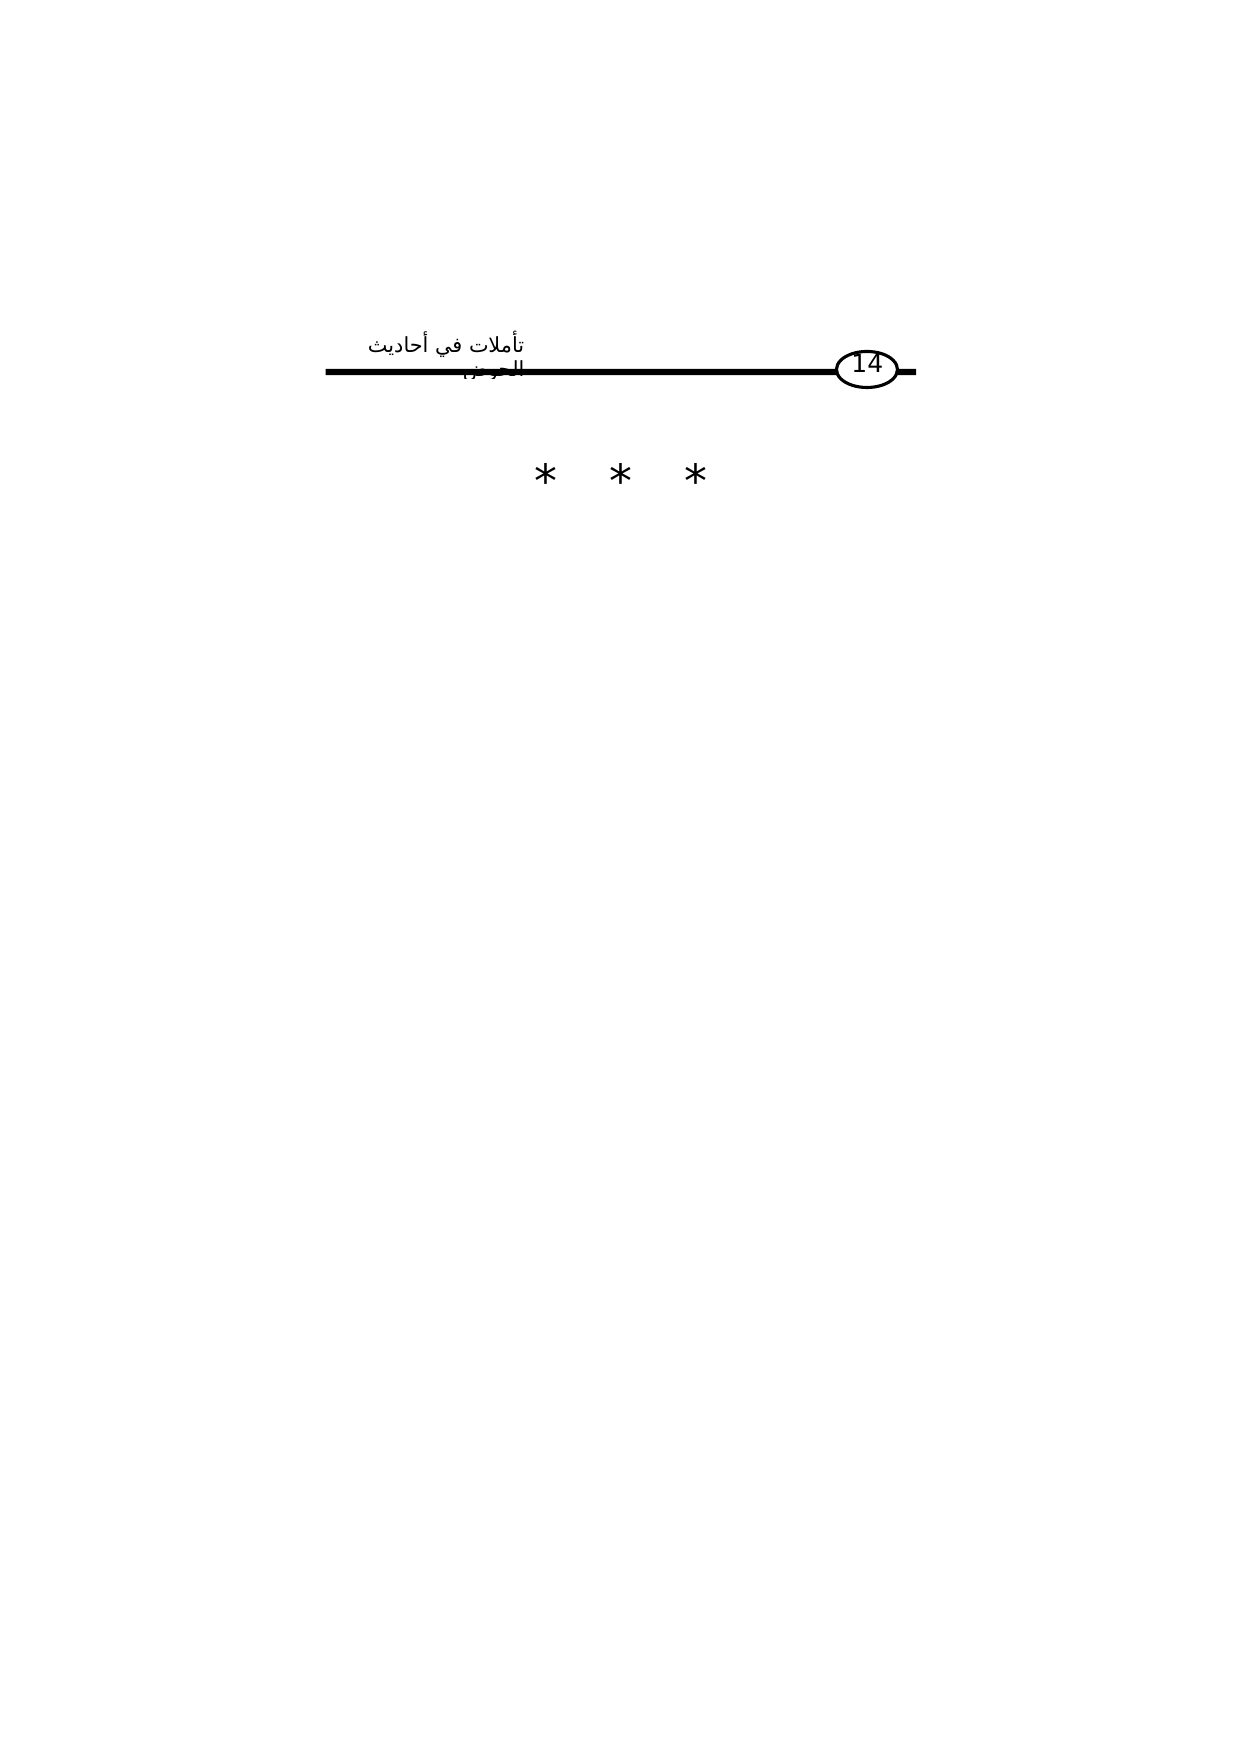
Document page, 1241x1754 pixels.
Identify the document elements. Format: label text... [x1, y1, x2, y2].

text * * * [325, 457, 917, 508]
